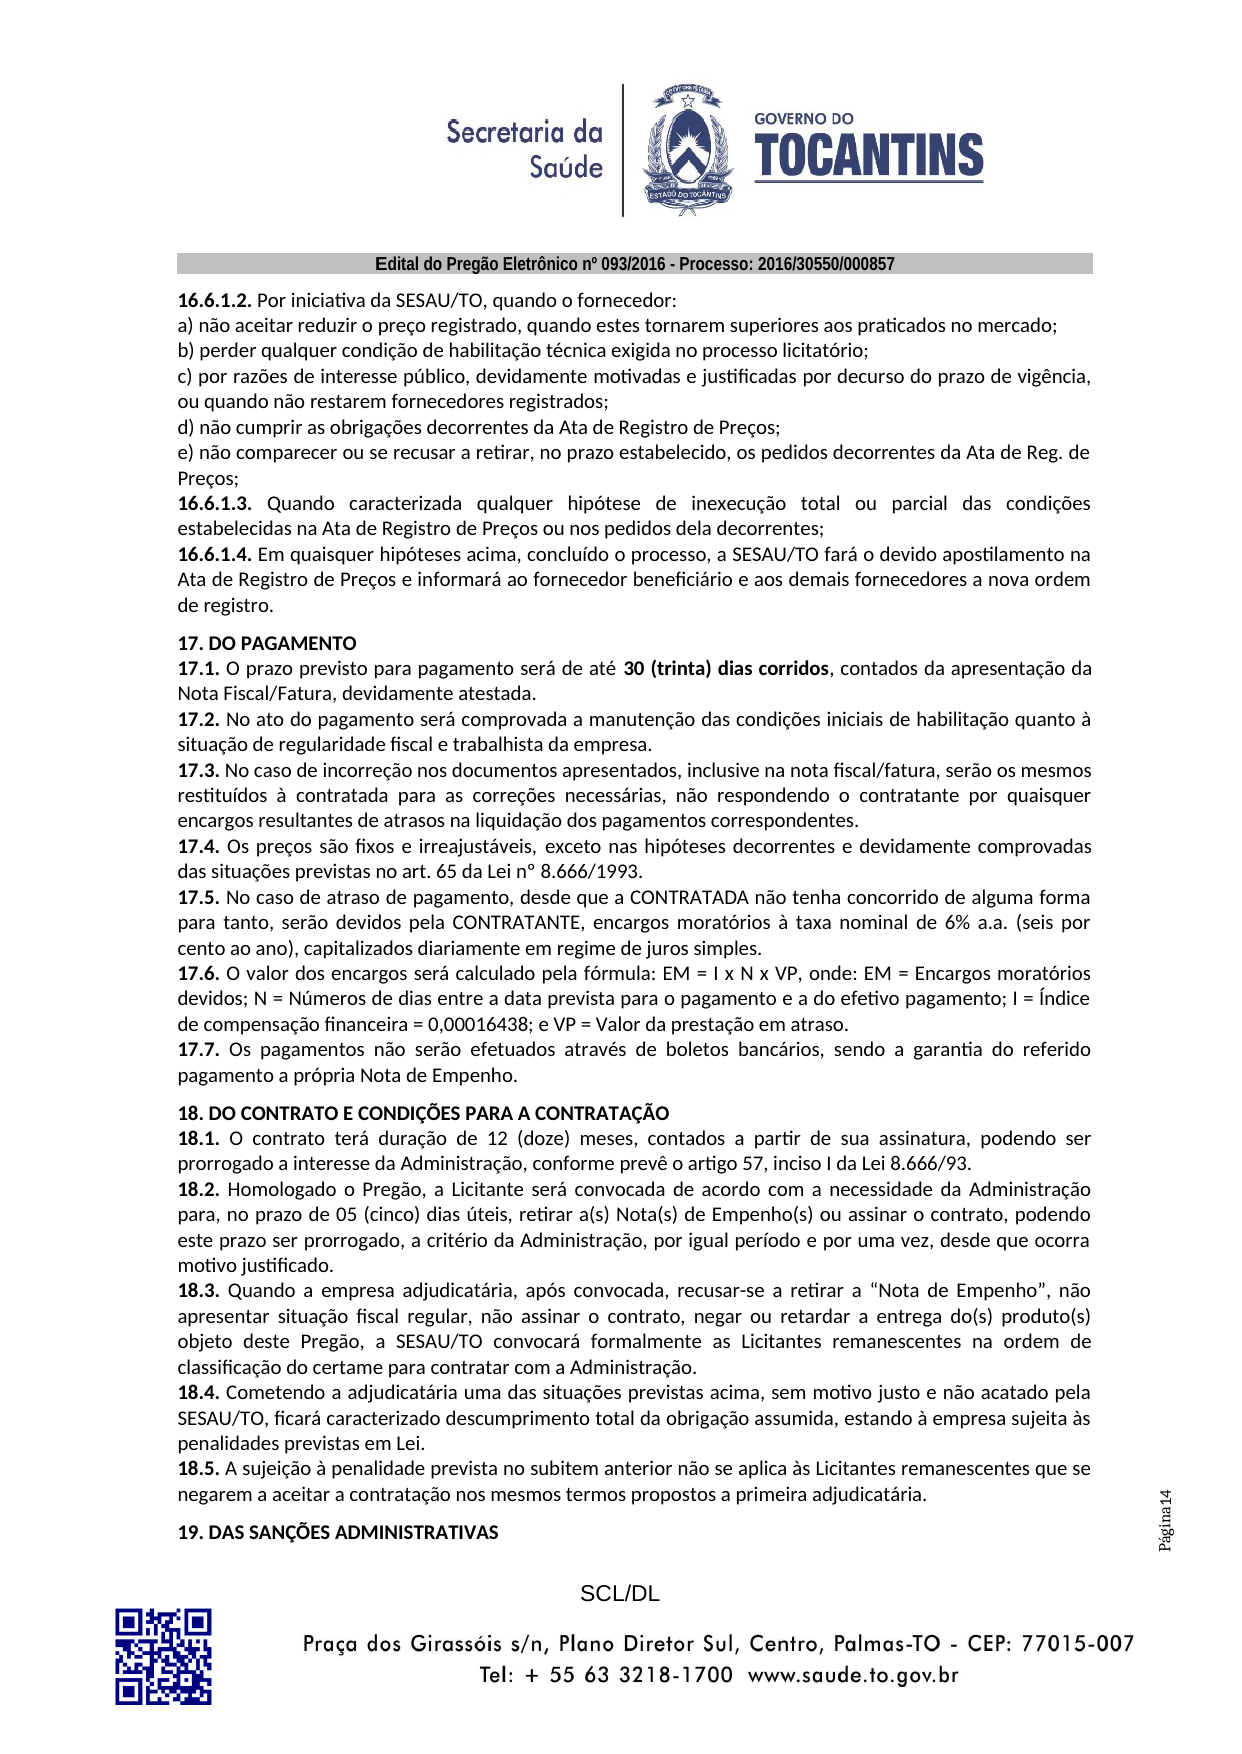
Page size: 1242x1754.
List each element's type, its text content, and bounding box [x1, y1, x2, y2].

picture [3, 0, 1242, 232]
text e) não comparecer ou se recusar a retirar, no prazo estabelecido, os pedidos decorrentes da Ata de Reg. de Preços; [177, 439, 1093, 490]
text c) por razões de interesse público, devidamente motivadas e justificadas por decurso do prazo de vigência, ou quando não restarem fornecedores registrados; [177, 363, 1093, 414]
text 17.6. O valor dos encargos será calculado pela fórmula: EM = I x N x VP, onde: EM = Encargos moratórios devidos; N = Números de dias entre a data prevista para o pagamento e a do efetivo pagamento; I = Índice de compensação financeira = 0,00016438; e VP = Valor da prestação em atraso. [177, 960, 1093, 1036]
text a) não aceitar reduzir o preço registrado, quando estes tornarem superiores aos praticados no mercado; [177, 312, 1093, 338]
text 17.4. Os preços são fixos e irreajustáveis, exceto nas hipóteses decorrentes e devidamente comprovadas das situações previstas no art. 65 da Lei nº 8.666/1993. [177, 833, 1093, 884]
text 18.3. Quando a empresa adjudicatária, após convocada, recusar-se a retirar a “Nota de Empenho”, não apresentar situação fiscal regular, não assinar o contrato, negar ou retardar a entrega do(s) produto(s) objeto deste Pregão, a SESAU/TO convocará formalmente as Licitantes remanescentes na ordem de classificação do certame para contratar com a Administração. [177, 1278, 1093, 1379]
text 17.1. O prazo previsto para pagamento será de até 30 (trinta) dias corridos, contados da apresentação da Nota Fiscal/Fatura, devidamente atestada. [177, 655, 1093, 706]
text 17.7. Os pagamentos não serão efetuados através de boletos bancários, sendo a garantia do referido pagamento a própria Nota de Empenho. [177, 1036, 1093, 1087]
text 18.5. A sujeição à penalidade prevista no subitem anterior não se aplica às Licitantes remanescentes que se negarem a aceitar a contratação nos mesmos termos propostos a primeira adjudicatária. [177, 1456, 1093, 1506]
text 17. DO PAGAMENTO [177, 630, 1093, 655]
text 16.6.1.4. Em quaisquer hipóteses acima, concluído o processo, a SESAU/TO fará o devido apostilamento na Ata de Registro de Preços e informará ao fornecedor beneficiário e aos demais fornecedores a nova ordem de registro. [177, 541, 1093, 617]
text 17.5. No caso de atraso de pagamento, desde que a CONTRATADA não tenha concorrido de alguma forma para tanto, serão devidos pela CONTRATANTE, encargos moratórios à taxa nominal de 6% a.a. (seis por cento ao ano), capitalizados diariamente em regime de juros simples. [177, 884, 1093, 960]
picture [111, 1604, 1134, 1709]
text 18.4. Cometendo a adjudicatária uma das situações previstas acima, sem motivo justo e não acatado pela SESAU/TO, ficará caracterizado descumprimento total da obrigação assumida, estando à empresa sujeita às penalidades previstas em Lei. [177, 1379, 1093, 1456]
text 19. DAS SANÇÕES ADMINISTRATIVAS [177, 1519, 1093, 1544]
text 18.2. Homologado o Pregão, a Licitante será convocada de acordo com a necessidade da Administração para, no prazo de 05 (cinco) dias úteis, retirar a(s) Nota(s) de Empenho(s) ou assinar o contrato, podendo este prazo ser prorrogado, a critério da Administração, por igual período e por uma vez, desde que ocorra motivo justificado. [177, 1176, 1093, 1278]
text b) perder qualquer condição de habilitação técnica exigida no processo licitatório; [177, 338, 1093, 363]
text 16.6.1.3. Quando caracterizada qualquer hipótese de inexecução total ou parcial das condições estabelecidas na Ata de Registro de Preços ou nos pedidos dela decorrentes; [177, 490, 1093, 541]
text 16.6.1.2. Por iniciativa da SESAU/TO, quando o fornecedor: [177, 287, 1093, 312]
text 17.3. No caso de incorreção nos documentos apresentados, inclusive na nota fiscal/fatura, serão os mesmos restituídos à contratada para as correções necessárias, não respondendo o contratante por quaisquer encargos resultantes de atrasos na liquidação dos pagamentos correspondentes. [177, 757, 1093, 833]
text 17.2. No ato do pagamento será comprovada a manutenção das condições iniciais de habilitação quanto à situação de regularidade fiscal e trabalhista da empresa. [177, 706, 1093, 757]
text 18.1. O contrato terá duração de 12 (doze) meses, contados a partir de sua assinatura, podendo ser prorrogado a interesse da Administração, conforme prevê o artigo 57, inciso I da Lei 8.666/93. [177, 1125, 1093, 1176]
text 18. DO CONTRATO E CONDIÇÕES PARA A CONTRATAÇÃO [177, 1100, 1093, 1125]
text d) não cumprir as obrigações decorrentes da Ata de Registro de Preços; [177, 414, 1093, 439]
